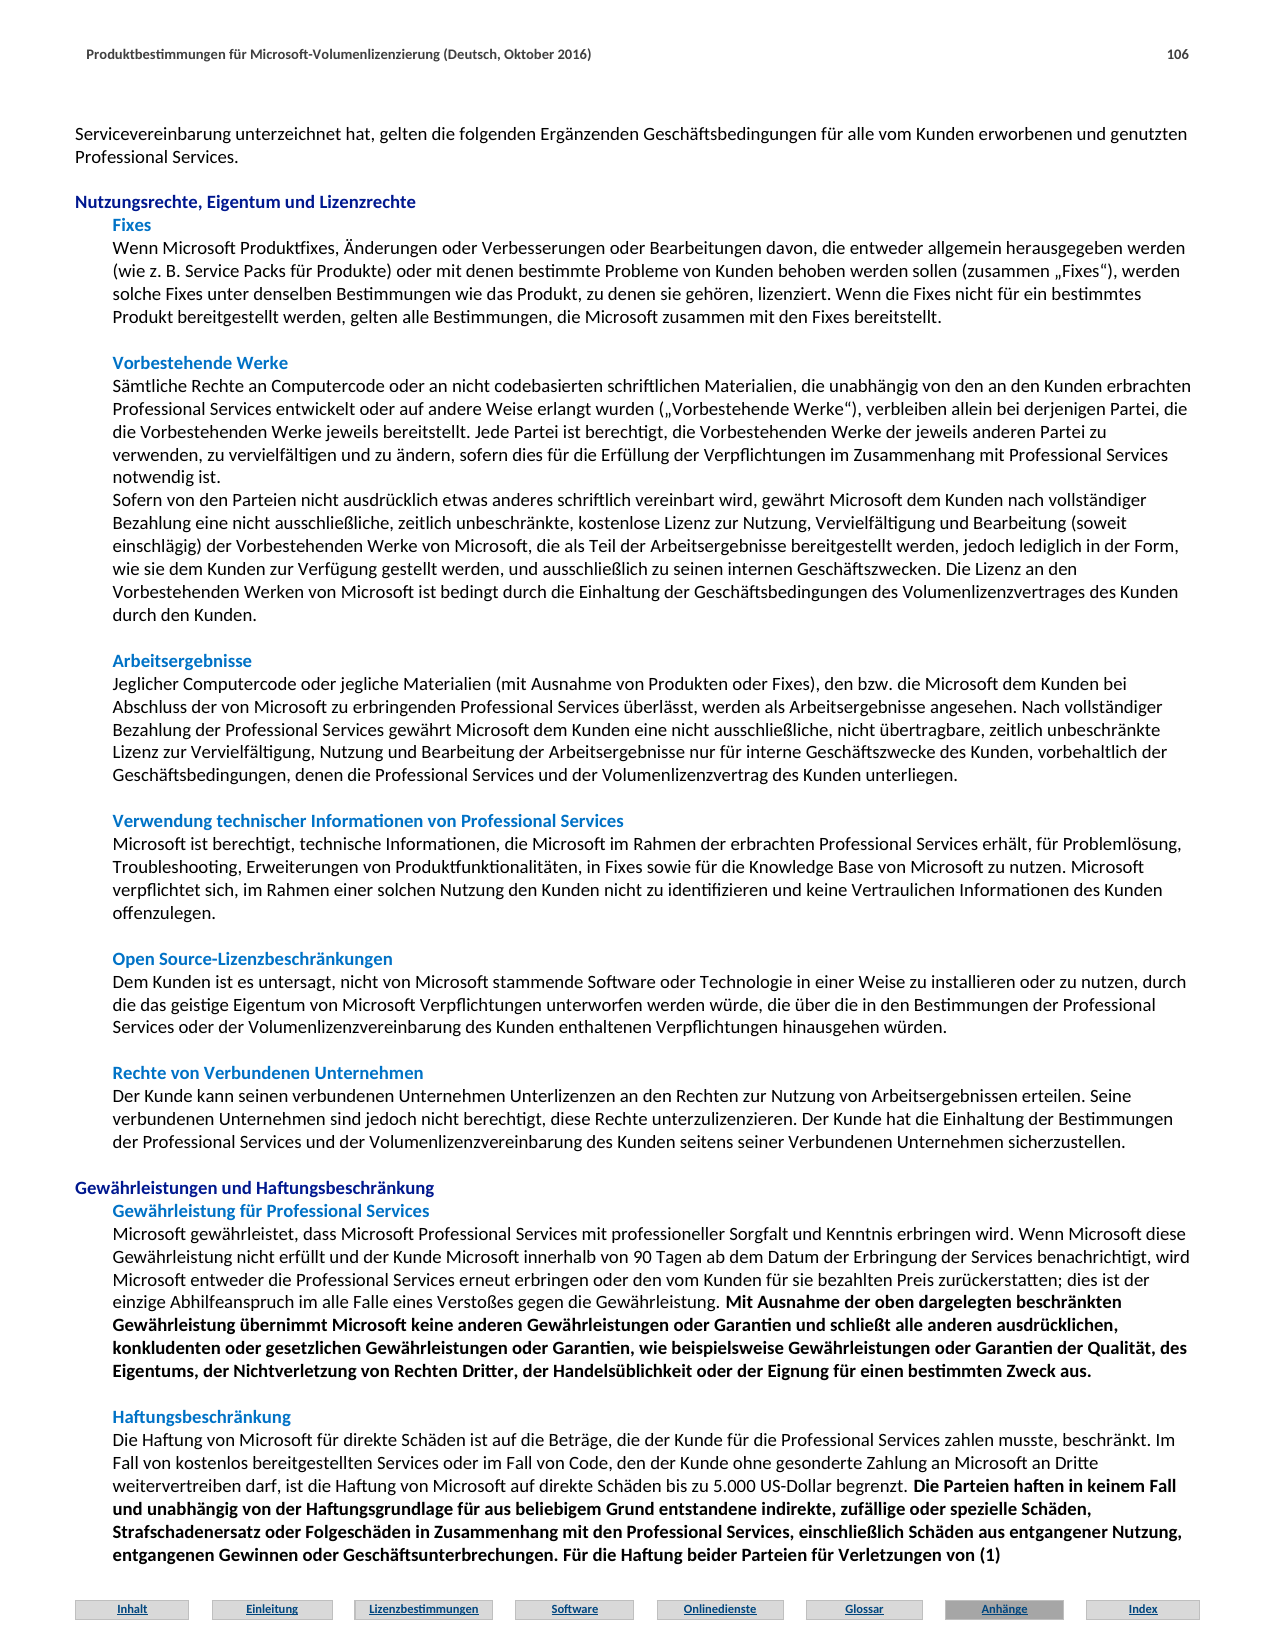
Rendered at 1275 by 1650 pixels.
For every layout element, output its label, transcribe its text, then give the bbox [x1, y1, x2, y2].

subtitle Open Source-Lizenzbeschränkungen [112, 947, 1200, 970]
list Sofern von den Parteien nicht ausdrücklich etwas anderes schriftlich vereinbart wird, gewährt Microsoft dem Kunden nach vollständiger Bezahlung eine nicht ausschließliche, zeitlich unbeschränkte, kostenlose Lizenz zur Nutzung, Vervielfältigung und Bearbeitung (soweit einschlägig) der Vorbestehenden Werke von Microsoft, die als Teil der Arbeitsergebnisse bereitgestellt werden, jedoch lediglich in der Form, wie sie dem Kunden zur Verfügung gestellt werden, und ausschließlich zu seinen internen Geschäftszwecken. Die Lizenz an den Vorbestehenden Werken von Microsoft ist bedingt durch die Einhaltung der Geschäftsbedingungen des Volumenlizenzvertrages des Kunden durch den Kunden. [112, 488, 1200, 626]
subtitle Rechte von Verbundenen Unternehmen [112, 1061, 1200, 1084]
list Microsoft gewährleistet, dass Microsoft Professional Services mit professioneller Sorgfalt und Kenntnis erbringen wird. Wenn Microsoft diese Gewährleistung nicht erfüllt und der Kunde Microsoft innerhalb von 90 Tagen ab dem Datum der Erbringung der Services benachrichtigt, wird Microsoft entweder die Professional Services erneut erbringen oder den vom Kunden für sie bezahlten Preis zurückerstatten; dies ist der einzige Abhilfeanspruch im alle Falle eines Verstoßes gegen die Gewährleistung. Mit Ausnahme der oben dargelegten beschränkten Gewährleistung übernimmt Microsoft keine anderen Gewährleistungen oder Garantien und schließt alle anderen ausdrücklichen, konkludenten oder gesetzlichen Gewährleistungen oder Garantien, wie beispielsweise Gewährleistungen oder Garantien der Qualität, des Eigentums, der Nichtverletzung von Rechten Dritter, der Handelsüblichkeit oder der Eignung für einen bestimmten Zweck aus. [112, 1222, 1200, 1382]
subtitle Gewährleistung für Professional Services [112, 1199, 1200, 1222]
subtitle Nutzungsrechte, Eigentum und Lizenzrechte [75, 191, 1200, 213]
list Dem Kunden ist es untersagt, nicht von Microsoft stammende Software oder Technologie in einer Weise zu installieren oder zu nutzen, durch die das geistige Eigentum von Microsoft Verpflichtungen unterworfen werden würde, die über die in den Bestimmungen der Professional Services oder der Volumenlizenzvereinbarung des Kunden enthaltenen Verpflichtungen hinausgehen würden. [112, 970, 1200, 1038]
subtitle Haftungsbeschränkung [112, 1405, 1200, 1428]
subtitle Gewährleistungen und Haftungsbeschränkung [75, 1176, 1200, 1199]
list Der Kunde kann seinen verbundenen Unternehmen Unterlizenzen an den Rechten zur Nutzung von Arbeitsergebnissen erteilen. Seine verbundenen Unternehmen sind jedoch nicht berechtigt, diese Rechte unterzulizenzieren. Der Kunde hat die Einhaltung der Bestimmungen der Professional Services und der Volumenlizenzvereinbarung des Kunden seitens seiner Verbundenen Unternehmen sicherzustellen. [112, 1084, 1200, 1153]
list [112, 1428, 1200, 1566]
list Wenn Microsoft Produktfixes, Änderungen oder Verbesserungen oder Bearbeitungen davon, die entweder allgemein herausgegeben werden (wie z. B. Service Packs für Produkte) oder mit denen bestimmte Probleme von Kunden behoben werden sollen (zusammen „Fixes“), werden solche Fixes unter denselben Bestimmungen wie das Produkt, zu denen sie gehören, lizenziert. Wenn die Fixes nicht für ein bestimmtes Produkt bereitgestellt werden, gelten alle Bestimmungen, die Microsoft zusammen mit den Fixes bereitstellt. [112, 236, 1200, 328]
subtitle Arbeitsergebnisse [112, 649, 1200, 672]
subtitle Verwendung technischer Informationen von Professional Services [112, 809, 1200, 832]
list Jeglicher Computercode oder jegliche Materialien (mit Ausnahme von Produkten oder Fixes), den bzw. die Microsoft dem Kunden bei Abschluss der von Microsoft zu erbringenden Professional Services überlässt, werden als Arbeitsergebnisse angesehen. Nach vollständiger Bezahlung der Professional Services gewährt Microsoft dem Kunden eine nicht ausschließliche, nicht übertragbare, zeitlich unbeschränkte Lizenz zur Vervielfältigung, Nutzung und Bearbeitung der Arbeitsergebnisse nur für interne Geschäftszwecke des Kunden, vorbehaltlich der Geschäftsbedingungen, denen die Professional Services und der Volumenlizenzvertrag des Kunden unterliegen. [112, 672, 1200, 786]
list Sämtliche Rechte an Computercode oder an nicht codebasierten schriftlichen Materialien, die unabhängig von den an den Kunden erbrachten Professional Services entwickelt oder auf andere Weise erlangt wurden („Vorbestehende Werke“), verbleiben allein bei derjenigen Partei, die die Vorbestehenden Werke jeweils bereitstellt. Jede Partei ist berechtigt, die Vorbestehenden Werke der jeweils anderen Partei zu verwenden, zu vervielfältigen und zu ändern, sofern dies für die Erfüllung der Verpflichtungen im Zusammenhang mit Professional Services notwendig ist. [112, 374, 1200, 488]
subtitle Vorbestehende Werke [112, 351, 1200, 374]
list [75, 122, 1200, 168]
subtitle Fixes [112, 213, 1200, 236]
list Microsoft ist berechtigt, technische Informationen, die Microsoft im Rahmen der erbrachten Professional Services erhält, für Problemlösung, Troubleshooting, Erweiterungen von Produktfunktionalitäten, in Fixes sowie für die Knowledge Base von Microsoft zu nutzen. Microsoft verpflichtet sich, im Rahmen einer solchen Nutzung den Kunden nicht zu identifizieren und keine Vertraulichen Informationen des Kunden offenzulegen. [112, 832, 1200, 924]
